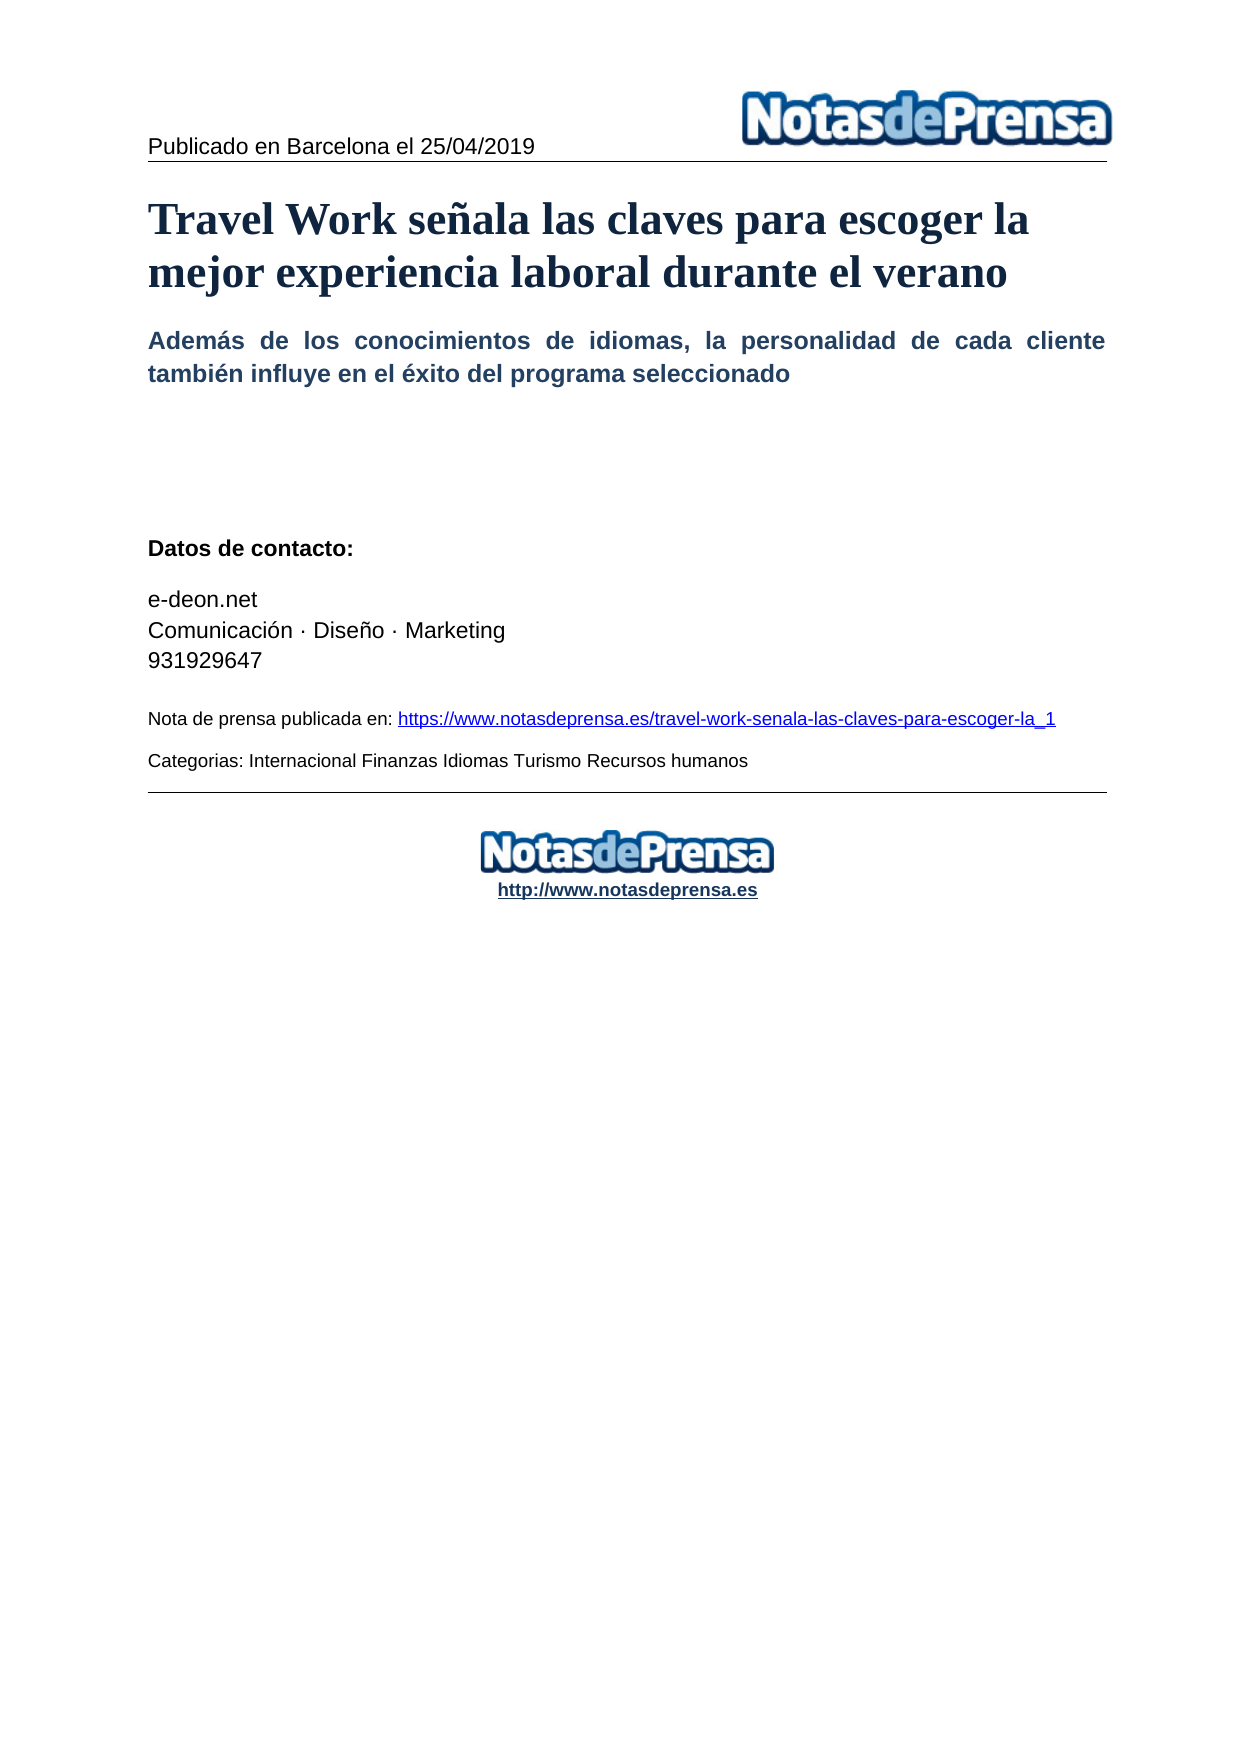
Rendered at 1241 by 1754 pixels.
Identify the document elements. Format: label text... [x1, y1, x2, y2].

text e-deon.net [148, 586, 1063, 613]
text Nota de prensa publicada en: https://www.notasdeprensa.es/travel-work-senala-las-claves-para-escoger-la_1 [148, 707, 1107, 729]
text 931929647 [148, 647, 1063, 673]
text Publicado en Barcelona el 25/04/2019 [148, 133, 1107, 161]
picture [480, 829, 775, 875]
text Datos de contacto: [148, 535, 1107, 562]
text Comunicación · Diseño · Marketing [148, 617, 1063, 643]
text Categorias: Internacional Finanzas Idiomas Turismo Recursos humanos [148, 750, 1107, 771]
subtitle Además de los conocimientos de idiomas, la personalidad de cada cliente también influye en el éxito del programa seleccionado [148, 326, 1107, 388]
text http://www.notasdeprensa.es [148, 879, 1107, 901]
subtitle Travel Work señala las claves para escoger la mejor experiencia laboral durante el verano [148, 192, 1107, 297]
picture [742, 90, 1113, 148]
